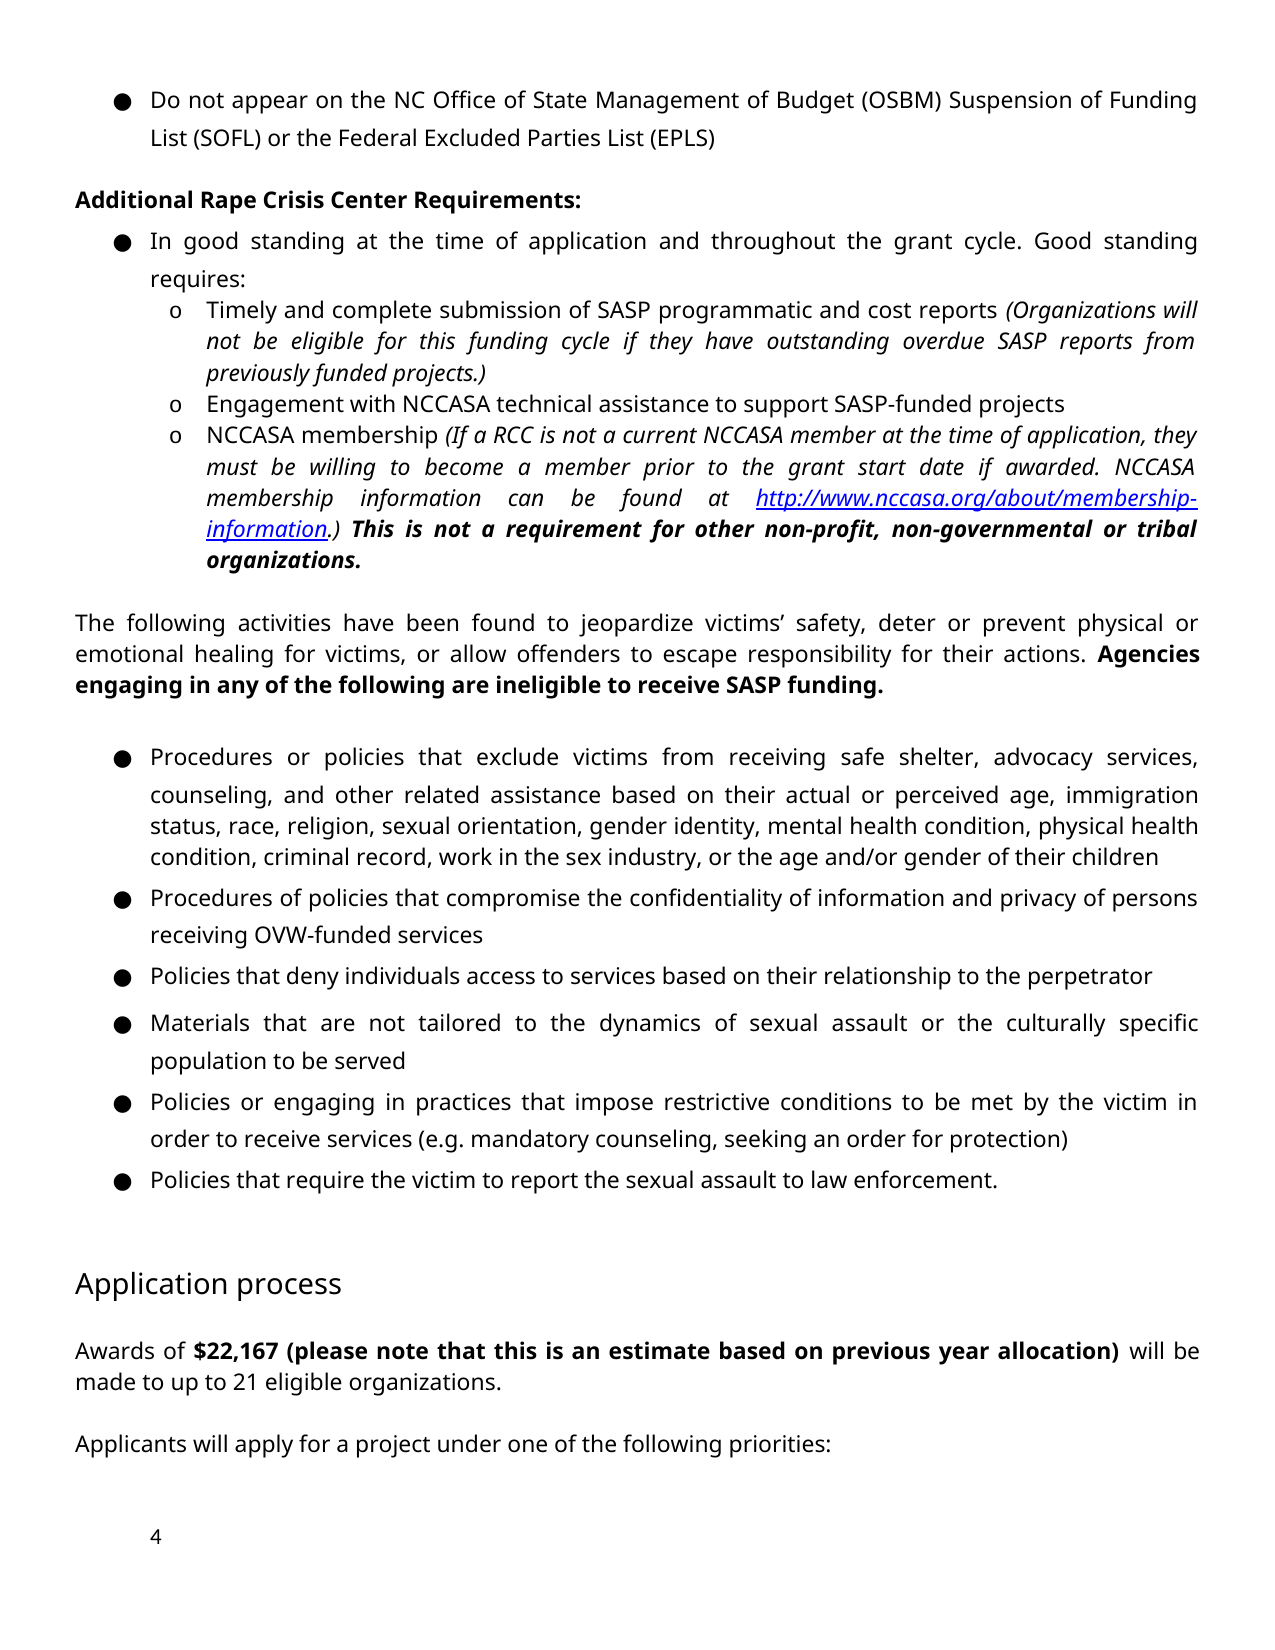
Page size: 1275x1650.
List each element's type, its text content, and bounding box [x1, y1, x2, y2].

list Policies that require the victim to report the sexual assault to law enforcement. [112, 1154, 1200, 1201]
list Procedures or policies that exclude victims from receiving safe shelter, advocacy services, counseling, and other related assistance based on their actual or perceived age, immigration status, race, religion, sexual orientation, gender identity, mental health condition, physical health condition, criminal record, work in the sex industry, or the age and/or gender of their children [112, 732, 1200, 872]
list Engagement with NCCASA technical assistance to support SASP-funded projects [169, 388, 1200, 419]
list Timely and complete submission of SASP programmatic and cost reports (Organizations will not be eligible for this funding cycle if they have outstanding overdue SASP reports from previously funded projects.) [169, 294, 1200, 388]
list Policies that deny individuals access to services based on their relationship to the perpetrator [112, 951, 1200, 998]
text Applicants will apply for a project under one of the following priorities: [75, 1428, 1200, 1459]
list Do not appear on the NC Office of State Management of Budget (OSBM) Suspension of Funding List (SOFL) or the Federal Excluded Parties List (EPLS) [112, 75, 1200, 153]
list Policies or engaging in practices that impose restrictive conditions to be met by the victim in order to receive services (e.g. mandatory counseling, seeking an order for protection) [112, 1076, 1200, 1154]
text Awards of $22,167 (please note that this is an estimate based on previous year allocation) will be made to up to 21 eligible organizations. [75, 1334, 1200, 1397]
list In good standing at the time of application and throughout the grant cycle. Good standing requires: [112, 216, 1200, 294]
list NCCASA membership (If a RCC is not a current NCCASA member at the time of application, they must be willing to become a member prior to the grant start date if awarded. NCCASA membership information can be found at http://www.nccasa.org/about/membership-information.) This is not a requirement for other non-profit, non-governmental or tribal organizations. [169, 419, 1200, 576]
text Additional Rape Crisis Center Requirements: [75, 184, 1200, 216]
text Application process [75, 1264, 1200, 1303]
text The following activities have been found to jeopardize victims’ safety, deter or prevent physical or emotional healing for victims, or allow offenders to escape responsibility for their actions. Agencies engaging in any of the following are ineligible to receive SASP funding. [75, 607, 1200, 701]
list Materials that are not tailored to the dynamics of sexual assault or the culturally specific population to be served [112, 998, 1200, 1076]
list Procedures of policies that compromise the confidentiality of information and privacy of persons receiving OVW-funded services [112, 872, 1200, 951]
